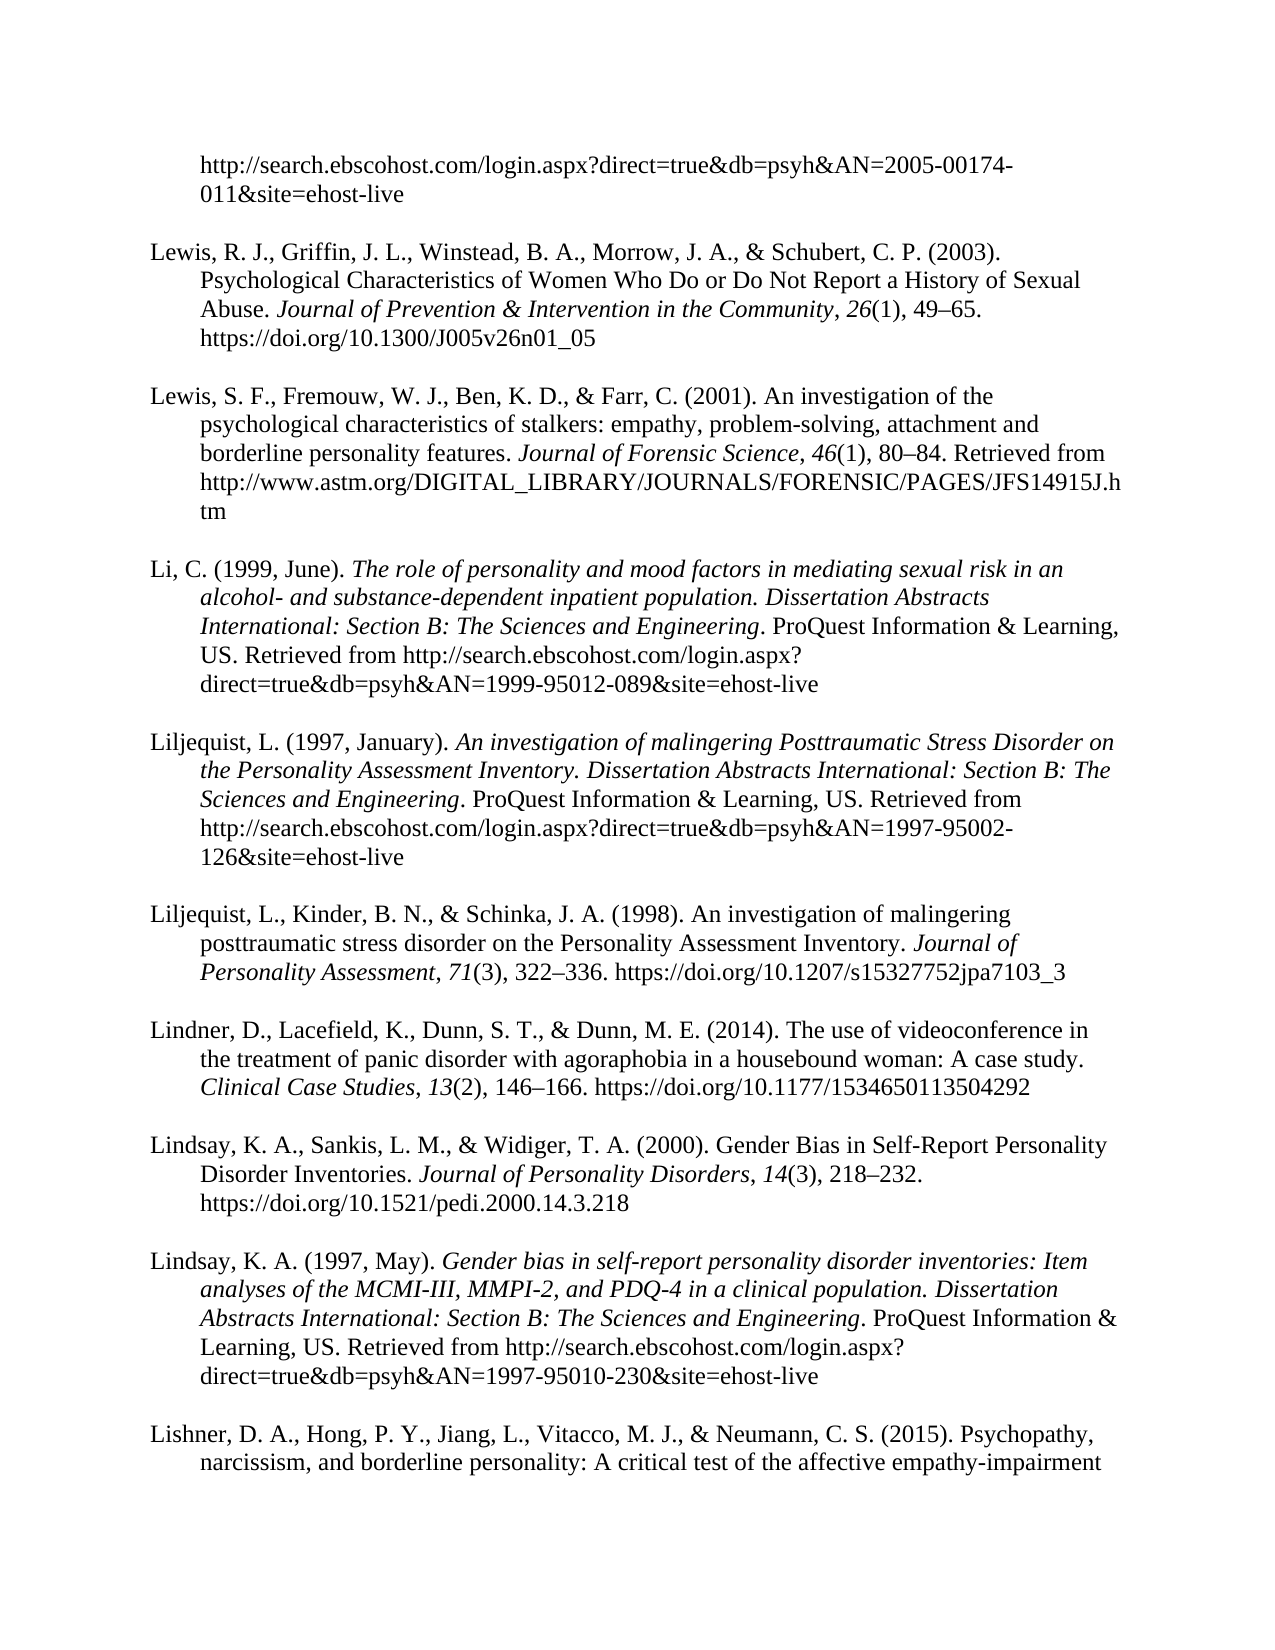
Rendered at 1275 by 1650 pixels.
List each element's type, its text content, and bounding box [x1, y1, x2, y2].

text Lindsay, K. A., Sankis, L. M., & Widiger, T. A. (2000). Gender Bias in Self-Report Personality Disorder Inventories. Journal of Personality Disorders, 14(3), 218–232. https://doi.org/10.1521/pedi.2000.14.3.218 [150, 1130, 1125, 1217]
text Li, C. (1999, June). The role of personality and mood factors in mediating sexual risk in an alcohol- and substance-dependent inpatient population. Dissertation Abstracts International: Section B: The Sciences and Engineering. ProQuest Information & Learning, US. Retrieved from http://search.ebscohost.com/login.aspx?direct=true&db=psyh&AN=1999-95012-089&site=ehost-live [150, 554, 1125, 697]
text Lindner, D., Lacefield, K., Dunn, S. T., & Dunn, M. E. (2014). The use of videoconference in the treatment of panic disorder with agoraphobia in a housebound woman: A case study. Clinical Case Studies, 13(2), 146–166. https://doi.org/10.1177/1534650113504292 [150, 1015, 1125, 1101]
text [150, 150, 1125, 207]
text Liljequist, L. (1997, January). An investigation of malingering Posttraumatic Stress Disorder on the Personality Assessment Inventory. Dissertation Abstracts International: Section B: The Sciences and Engineering. ProQuest Information & Learning, US. Retrieved from http://search.ebscohost.com/login.aspx?direct=true&db=psyh&AN=1997-95002-126&site=ehost-live [150, 727, 1125, 870]
text Lewis, R. J., Griffin, J. L., Winstead, B. A., Morrow, J. A., & Schubert, C. P. (2003). Psychological Characteristics of Women Who Do or Do Not Report a History of Sexual Abuse. Journal of Prevention & Intervention in the Community, 26(1), 49–65. https://doi.org/10.1300/J005v26n01_05 [150, 237, 1125, 352]
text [150, 1419, 1125, 1476]
text Lewis, S. F., Fremouw, W. J., Ben, K. D., & Farr, C. (2001). An investigation of the psychological characteristics of stalkers: empathy, problem-solving, attachment and borderline personality features. Journal of Forensic Science, 46(1), 80–84. Retrieved from http://www.astm.org/DIGITAL_LIBRARY/JOURNALS/FORENSIC/PAGES/JFS14915J.htm [150, 381, 1125, 524]
text Liljequist, L., Kinder, B. N., & Schinka, J. A. (1998). An investigation of malingering posttraumatic stress disorder on the Personality Assessment Inventory. Journal of Personality Assessment, 71(3), 322–336. https://doi.org/10.1207/s15327752jpa7103_3 [150, 899, 1125, 986]
text Lindsay, K. A. (1997, May). Gender bias in self-report personality disorder inventories: Item analyses of the MCMI-III, MMPI-2, and PDQ-4 in a clinical population. Dissertation Abstracts International: Section B: The Sciences and Engineering. ProQuest Information & Learning, US. Retrieved from http://search.ebscohost.com/login.aspx?direct=true&db=psyh&AN=1997-95010-230&site=ehost-live [150, 1246, 1125, 1389]
